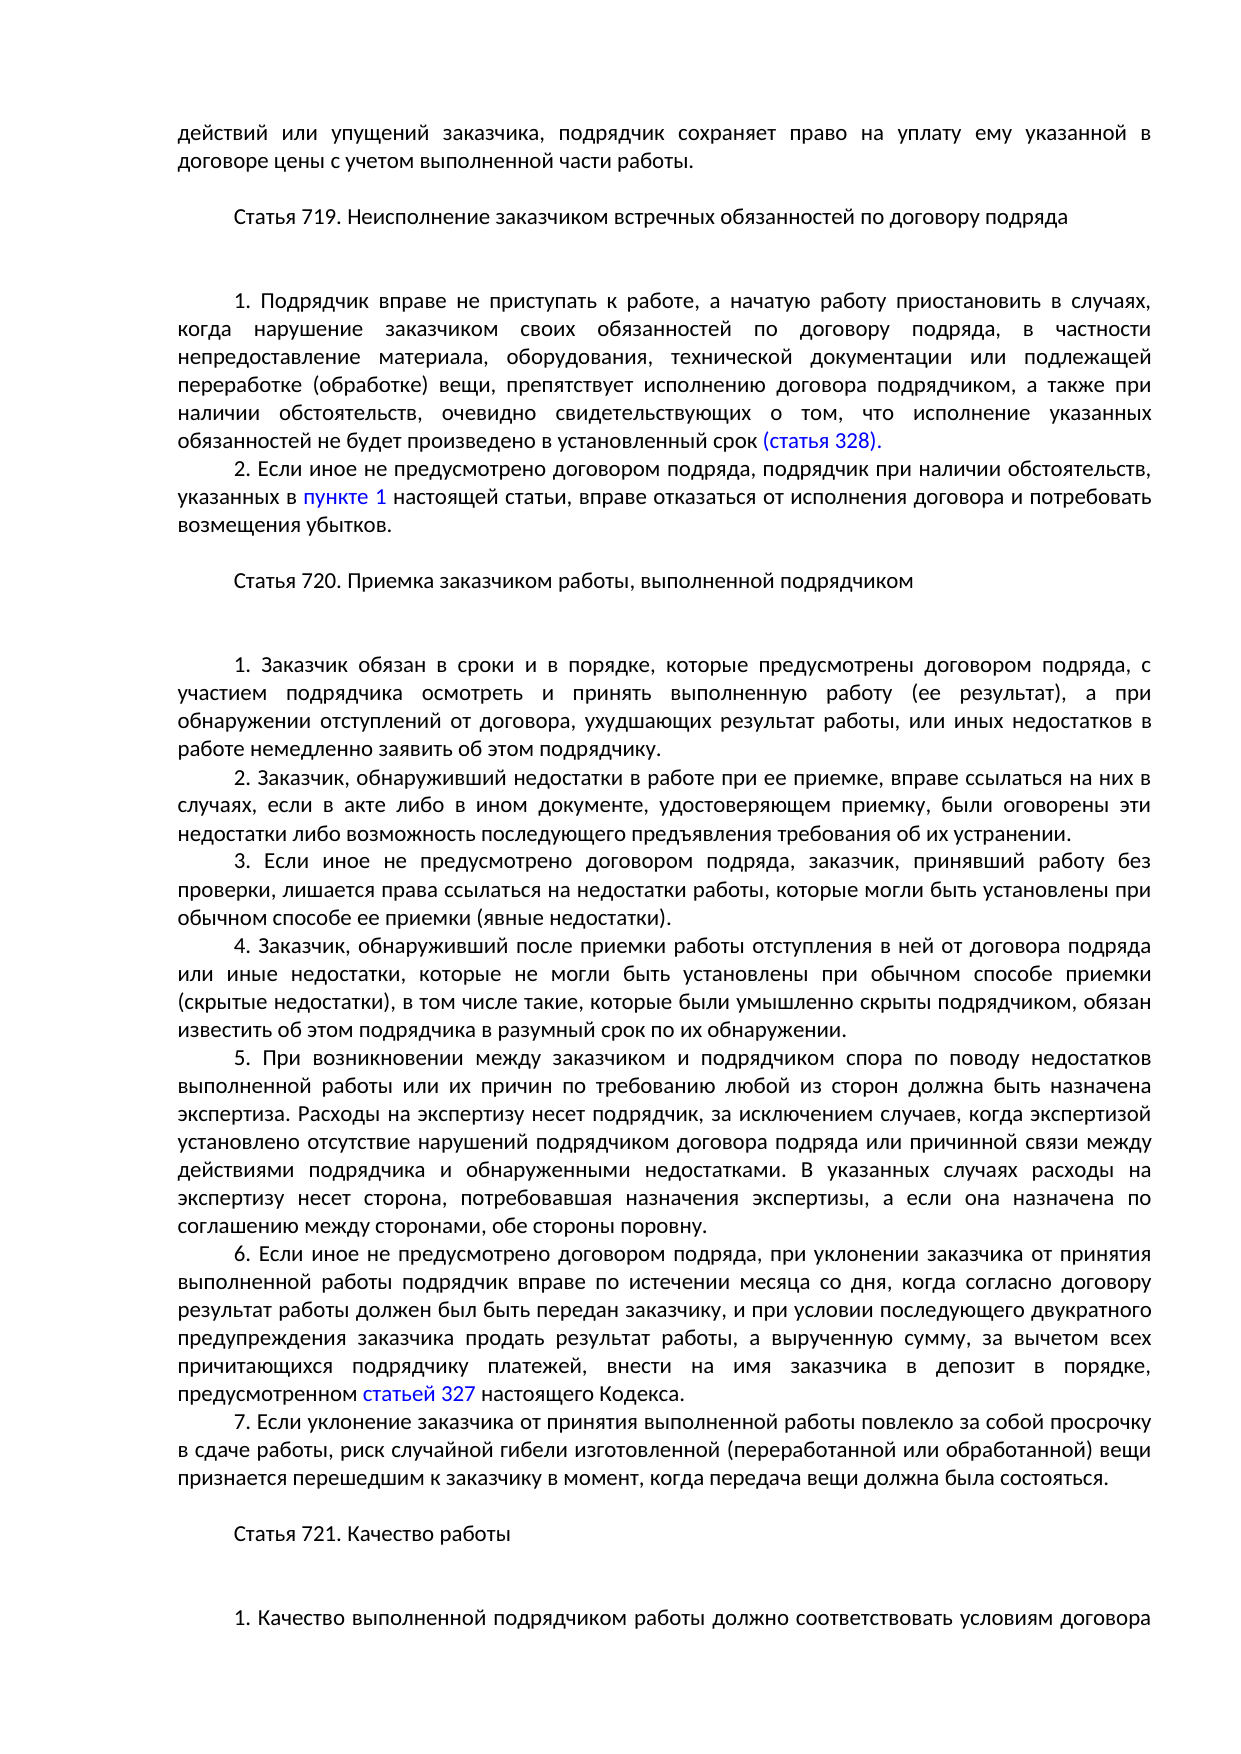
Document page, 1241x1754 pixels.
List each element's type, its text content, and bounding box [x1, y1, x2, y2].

text 5. При возникновении между заказчиком и подрядчиком спора по поводу недостатков выполненной работы или их причин по требованию любой из сторон должна быть назначена экспертиза. Расходы на экспертизу несет подрядчик, за исключением случаев, когда экспертизой установлено отсутствие нарушений подрядчиком договора подряда или причинной связи между действиями подрядчика и обнаруженными недостатками. В указанных случаях расходы на экспертизу несет сторона, потребовавшая назначения экспертизы, а если она назначена по соглашению между сторонами, обе стороны поровну. [177, 1043, 1152, 1239]
text Статья 720. Приемка заказчиком работы, выполненной подрядчиком [177, 566, 1152, 594]
text 1. Подрядчик вправе не приступать к работе, а начатую работу приостановить в случаях, когда нарушение заказчиком своих обязанностей по договору подряда, в частности непредоставление материала, оборудования, технической документации или подлежащей переработке (обработке) вещи, препятствует исполнению договора подрядчиком, а также при наличии обстоятельств, очевидно свидетельствующих о том, что исполнение указанных обязанностей не будет произведено в установленный срок (статья 328). [177, 286, 1152, 454]
text 1. Заказчик обязан в сроки и в порядке, которые предусмотрены договором подряда, с участием подрядчика осмотреть и принять выполненную работу (ее результат), а при обнаружении отступлений от договора, ухудшающих результат работы, или иных недостатков в работе немедленно заявить об этом подрядчику. [177, 651, 1152, 763]
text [177, 1603, 1152, 1631]
text 6. Если иное не предусмотрено договором подряда, при уклонении заказчика от принятия выполненной работы подрядчик вправе по истечении месяца со дня, когда согласно договору результат работы должен был быть передан заказчику, и при условии последующего двукратного предупреждения заказчика продать результат работы, а вырученную сумму, за вычетом всех причитающихся подрядчику платежей, внести на имя заказчика в депозит в порядке, предусмотренном статьей 327 настоящего Кодекса. [177, 1239, 1152, 1407]
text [177, 118, 1152, 174]
text 4. Заказчик, обнаруживший после приемки работы отступления в ней от договора подряда или иные недостатки, которые не могли быть установлены при обычном способе приемки (скрытые недостатки), в том числе такие, которые были умышленно скрыты подрядчиком, обязан известить об этом подрядчика в разумный срок по их обнаружении. [177, 931, 1152, 1043]
text 7. Если уклонение заказчика от принятия выполненной работы повлекло за собой просрочку в сдаче работы, риск случайной гибели изготовленной (переработанной или обработанной) вещи признается перешедшим к заказчику в момент, когда передача вещи должна была состояться. [177, 1407, 1152, 1491]
text 3. Если иное не предусмотрено договором подряда, заказчик, принявший работу без проверки, лишается права ссылаться на недостатки работы, которые могли быть установлены при обычном способе ее приемки (явные недостатки). [177, 847, 1152, 931]
text Статья 721. Качество работы [177, 1519, 1152, 1547]
text 2. Если иное не предусмотрено договором подряда, подрядчик при наличии обстоятельств, указанных в пункте 1 настоящей статьи, вправе отказаться от исполнения договора и потребовать возмещения убытков. [177, 454, 1152, 538]
text Статья 719. Неисполнение заказчиком встречных обязанностей по договору подряда [177, 202, 1152, 230]
text 2. Заказчик, обнаруживший недостатки в работе при ее приемке, вправе ссылаться на них в случаях, если в акте либо в ином документе, удостоверяющем приемку, были оговорены эти недостатки либо возможность последующего предъявления требования об их устранении. [177, 763, 1152, 847]
